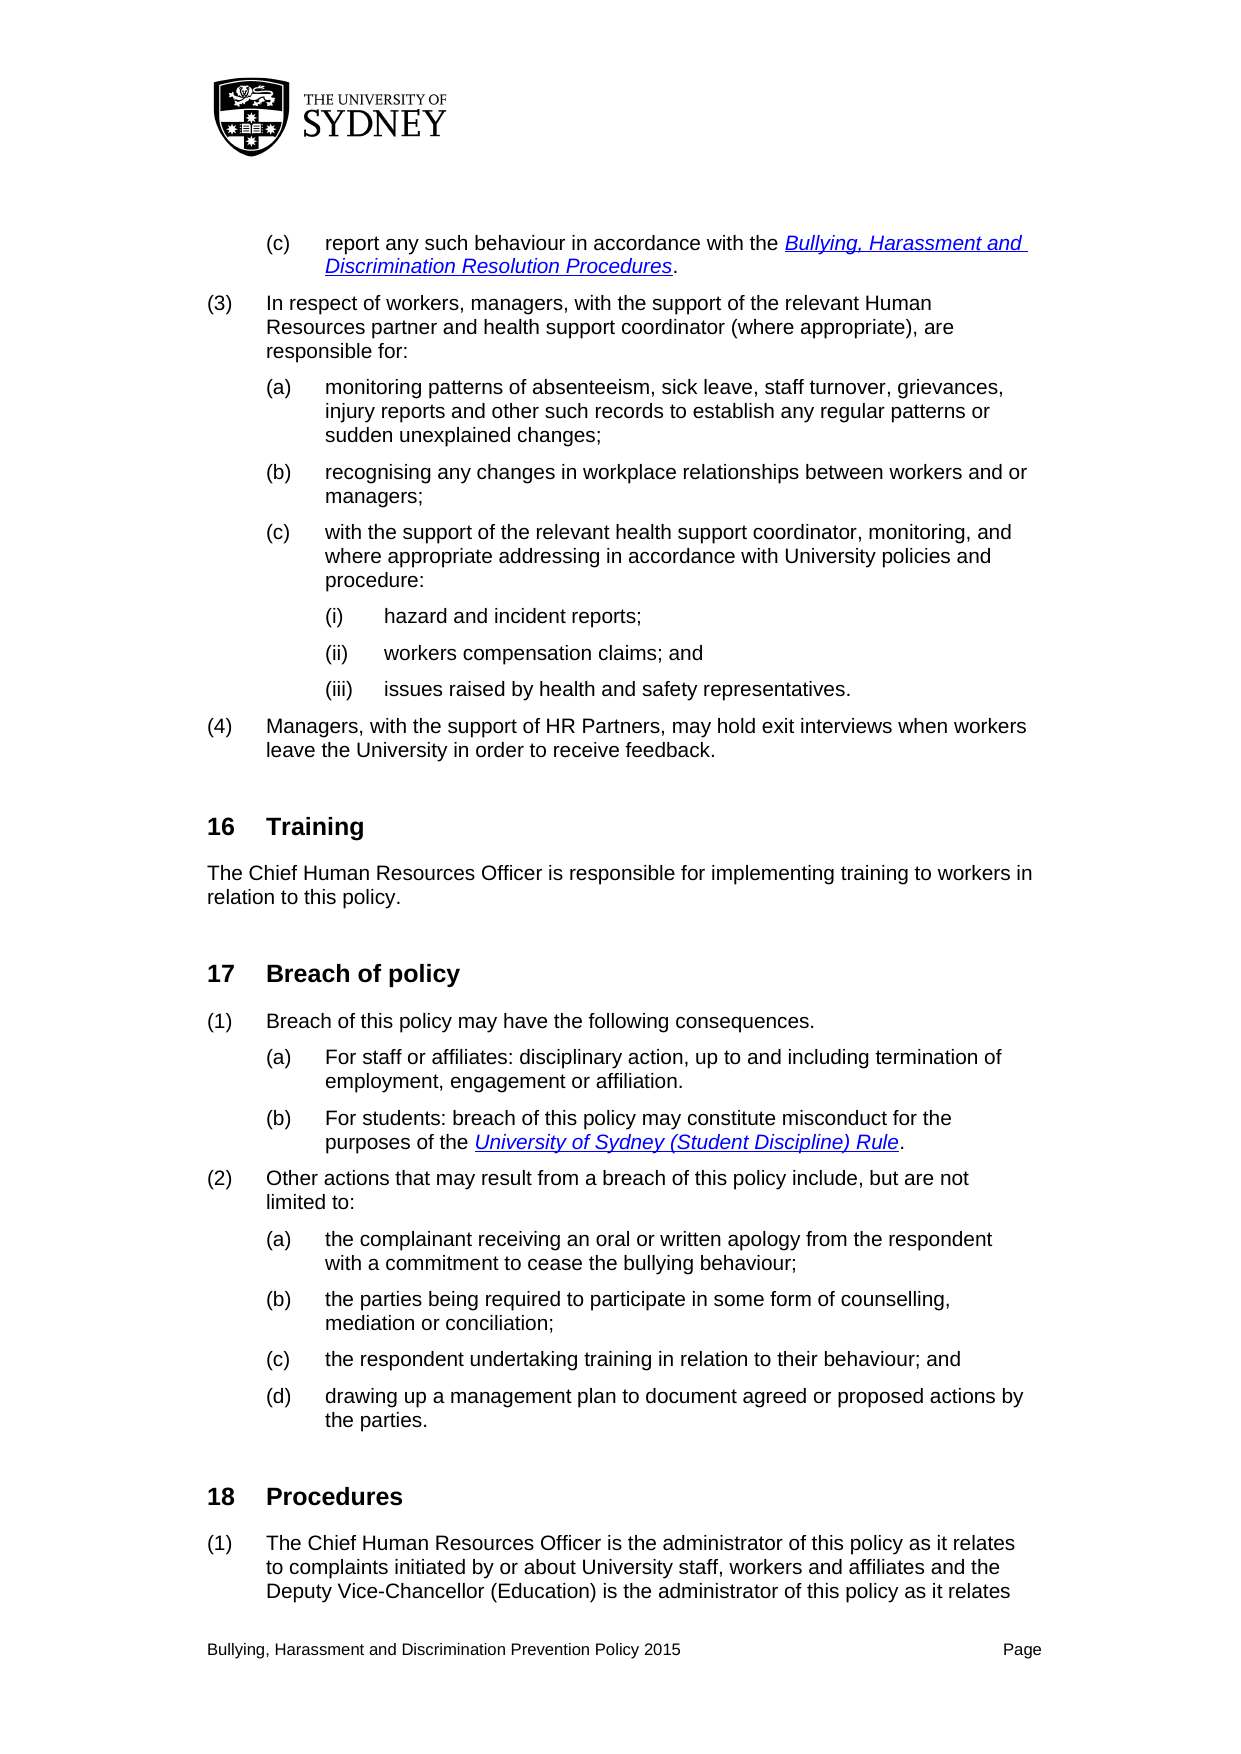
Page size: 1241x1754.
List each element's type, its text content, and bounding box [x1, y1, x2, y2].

subtitle 16 Training [207, 812, 1033, 840]
subtitle 17 Breach of policy [207, 959, 1033, 988]
text issues raised by health and safety representatives. [325, 677, 1033, 701]
text monitoring patterns of absenteeism, sick leave, staff turnover, grievances, injury reports and other such records to establish any regular patterns or sudden unexplained changes; [266, 375, 1033, 447]
text For students: breach of this policy may constitute misconduct for the purposes of the University of Sydney (Student Discipline) Rule. [266, 1106, 1033, 1153]
text hazard and incident reports; [325, 604, 1033, 628]
text the complainant receiving an oral or written apology from the respondent with a commitment to cease the bullying behaviour; [266, 1226, 1033, 1274]
text For staff or affiliates: disciplinary action, up to and including termination of employment, engagement or affiliation. [266, 1045, 1033, 1093]
text the respondent undertaking training in relation to their behaviour; and [266, 1347, 1033, 1371]
text Managers, with the support of HR Partners, may hold exit interviews when workers leave the University in order to receive feedback. [207, 714, 1033, 762]
list Other actions that may result from a breach of this policy include, but are not limited to: [207, 1166, 1033, 1214]
text drawing up a management plan to document agreed or proposed actions by the parties. [266, 1384, 1033, 1432]
text with the support of the relevant health support coordinator, monitoring, and where appropriate addressing in accordance with University policies and procedure: [266, 520, 1033, 592]
subtitle 18 Procedures [207, 1482, 1033, 1510]
text workers compensation claims; and [325, 641, 1033, 665]
text The Chief Human Resources Officer is responsible for implementing training to workers in relation to this policy. [207, 861, 1033, 909]
text report any such behaviour in accordance with the Bullying, Harassment and Discrimination Resolution Procedures. [266, 230, 1033, 278]
picture [206, 73, 474, 167]
list Breach of this policy may have the following consequences. [207, 1009, 1033, 1033]
text the parties being required to participate in some form of counselling, mediation or conciliation; [266, 1287, 1033, 1335]
text recognising any changes in workplace relationships between workers and or managers; [266, 459, 1033, 507]
text In respect of workers, managers, with the support of the relevant Human Resources partner and health support coordinator (where appropriate), are responsible for: [207, 291, 1033, 363]
